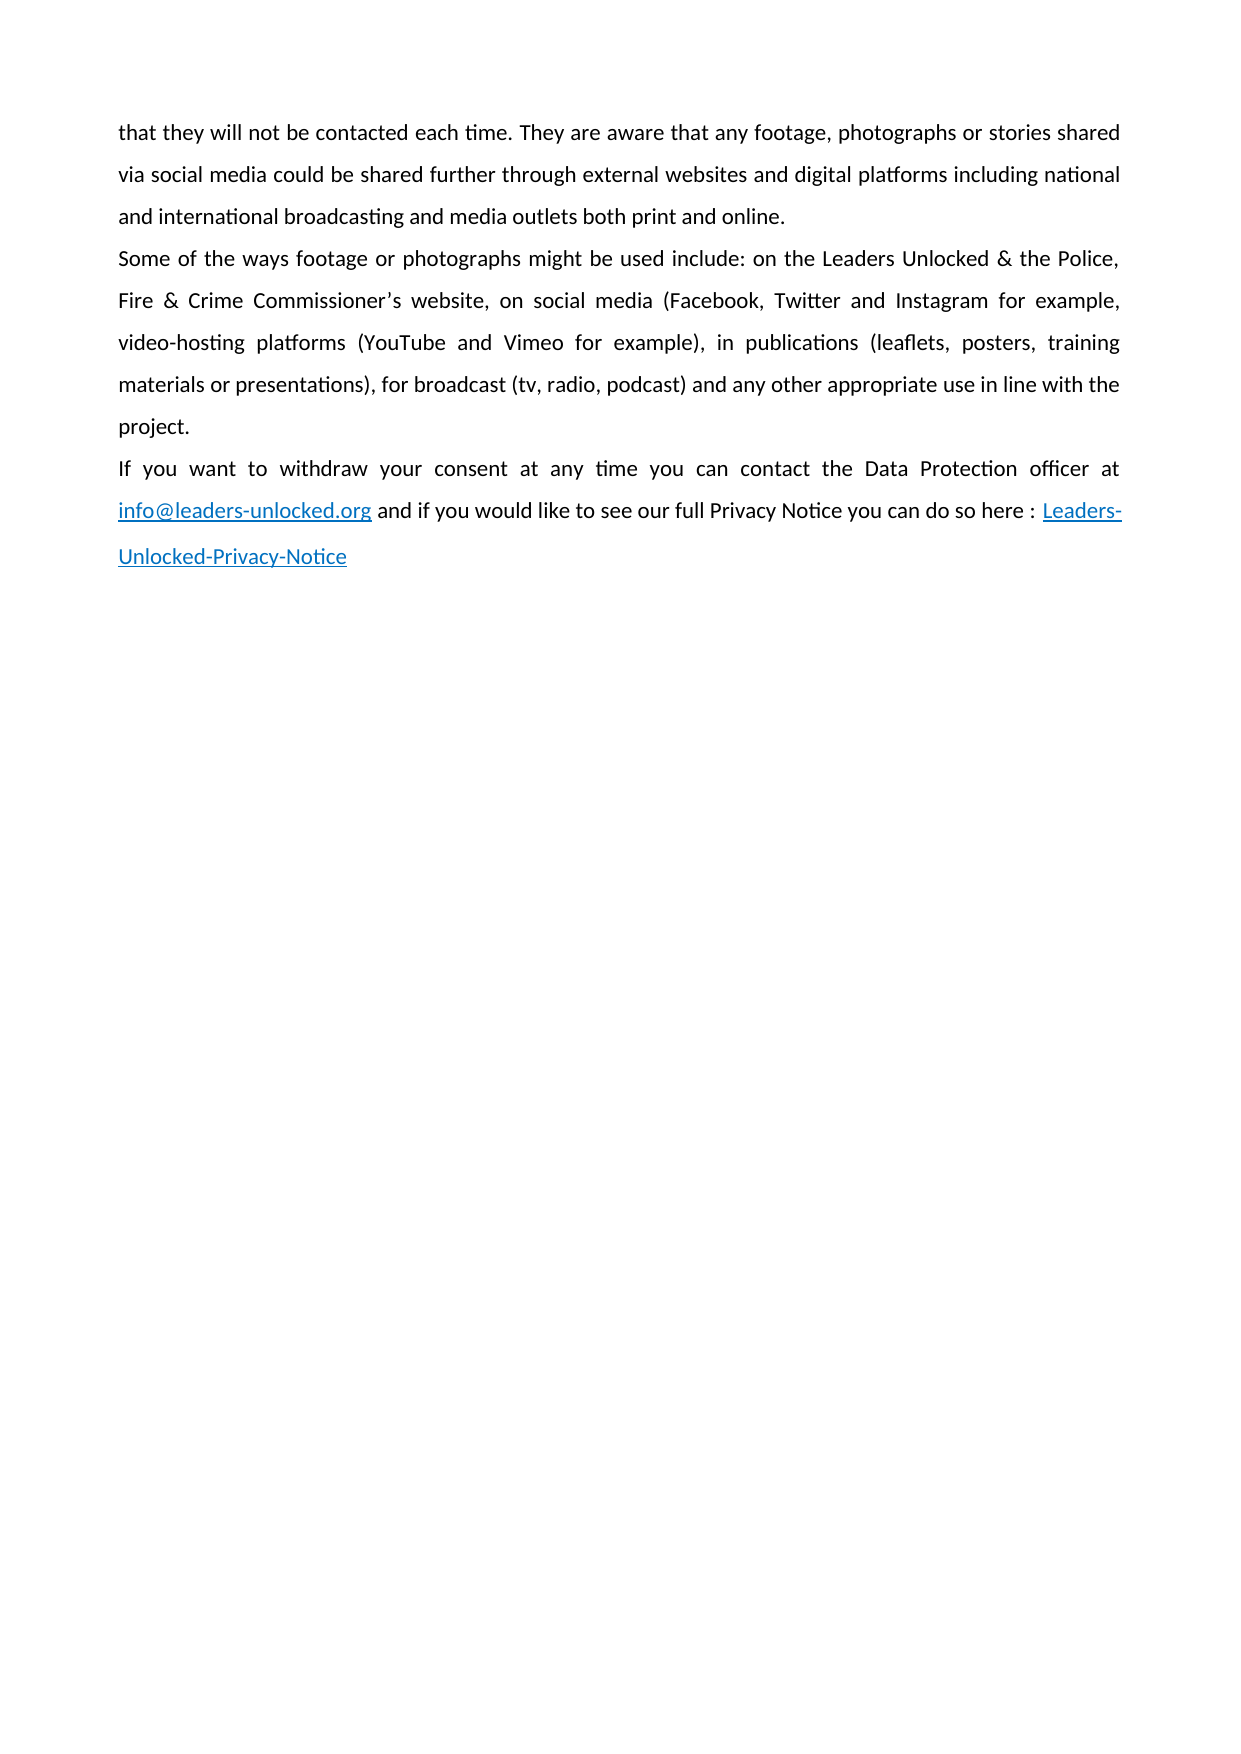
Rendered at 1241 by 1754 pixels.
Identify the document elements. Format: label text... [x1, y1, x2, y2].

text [118, 118, 1122, 230]
text Some of the ways footage or photographs might be used include: on the Leaders Unlocked & the Police, Fire & Crime Commissioner’s website, on social media (Facebook, Twitter and Instagram for example, video-hosting platforms (YouTube and Vimeo for example), in publications (leaflets, posters, training materials or presentations), for broadcast (tv, radio, podcast) and any other appropriate use in line with the project. [118, 244, 1122, 440]
text If you want to withdraw your consent at any time you can contact the Data Protection officer at info@leaders-unlocked.org and if you would like to see our full Privacy Notice you can do so here : Leaders-Unlocked-Privacy-Notice [118, 454, 1122, 571]
